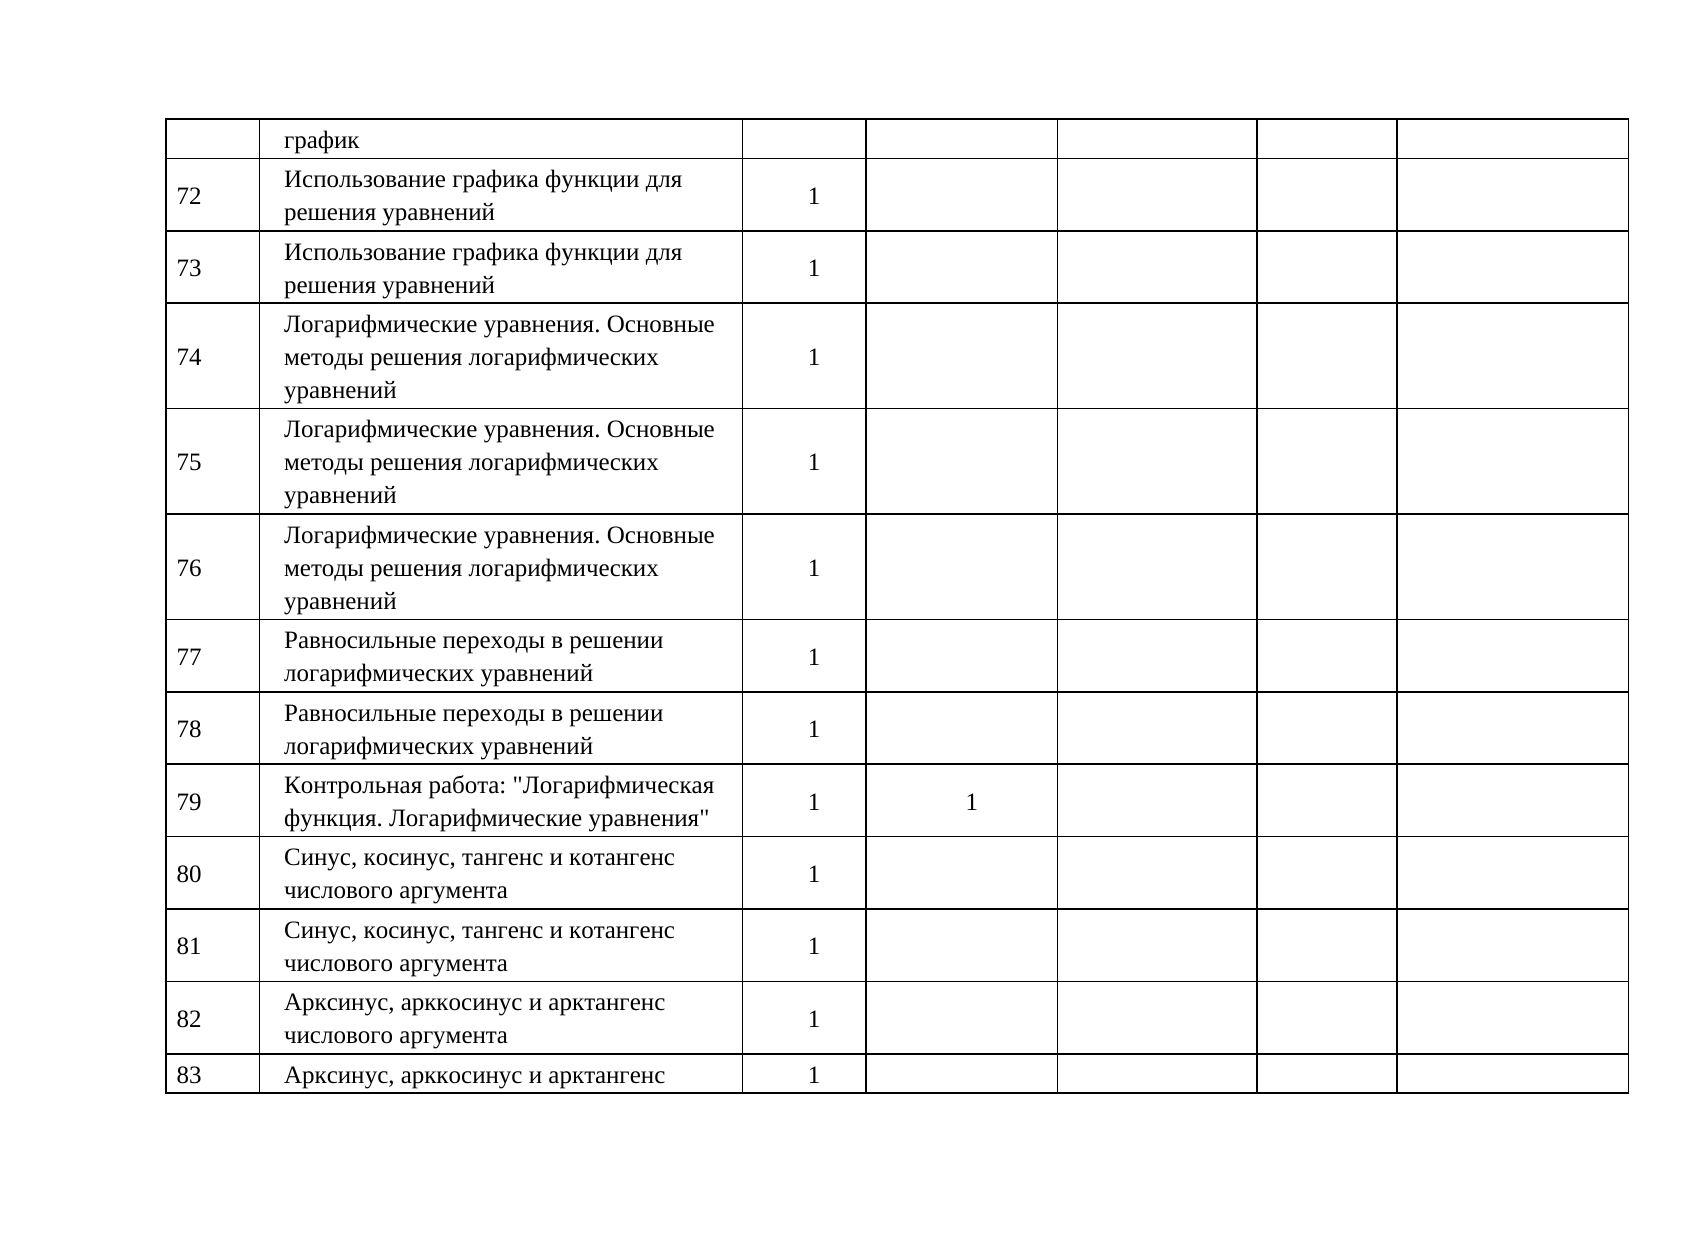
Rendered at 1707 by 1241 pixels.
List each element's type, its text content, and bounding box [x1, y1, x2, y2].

table_cell 78 [167, 693, 259, 763]
table_cell 73 [167, 232, 259, 302]
table_cell 1 [743, 693, 865, 763]
table_cell [1398, 693, 1628, 763]
table_cell [1258, 1055, 1396, 1092]
table_cell 80 [167, 837, 259, 908]
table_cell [260, 1055, 742, 1092]
table_cell [1058, 910, 1256, 981]
table_cell [1258, 120, 1396, 157]
table_cell [867, 120, 1057, 157]
table_cell [1258, 409, 1396, 513]
table_cell Синус, косинус, тангенс и котангенс числового аргумента [260, 837, 742, 908]
table_cell [1058, 693, 1256, 763]
table_cell [1058, 765, 1256, 836]
table_cell [867, 982, 1057, 1053]
table_cell 77 [167, 620, 259, 691]
table_cell [1258, 515, 1396, 618]
table_cell 1 [867, 765, 1057, 836]
table_cell 72 [167, 159, 259, 230]
table_cell [1058, 232, 1256, 302]
table_cell Логарифмические уравнения. Основные методы решения логарифмических уравнений [260, 304, 742, 408]
table_cell [1058, 1055, 1256, 1092]
table_cell 1 [743, 159, 865, 230]
table_cell [867, 304, 1057, 408]
table_cell [1058, 837, 1256, 908]
table_cell 79 [167, 765, 259, 836]
table_cell 1 [743, 910, 865, 981]
table_cell [1258, 693, 1396, 763]
table_cell Равносильные переходы в решении логарифмических уравнений [260, 693, 742, 763]
table_cell [1058, 120, 1256, 157]
table_cell 1 [743, 120, 865, 157]
table_cell Равносильные переходы в решении логарифмических уравнений [260, 620, 742, 691]
table_cell 1 [743, 765, 865, 836]
table_cell Логарифмические уравнения. Основные методы решения логарифмических уравнений [260, 515, 742, 618]
table_cell [1398, 765, 1628, 836]
table_cell [867, 159, 1057, 230]
table_cell [867, 693, 1057, 763]
table_cell 1 [743, 304, 865, 408]
table_cell [867, 1055, 1057, 1092]
table_cell [1258, 837, 1396, 908]
table_cell [1398, 910, 1628, 981]
table_cell [867, 837, 1057, 908]
table_cell 75 [167, 409, 259, 513]
table_cell [1398, 120, 1628, 157]
table_cell [1398, 982, 1628, 1053]
table_cell [867, 232, 1057, 302]
table_cell 76 [167, 515, 259, 618]
table_cell [1398, 515, 1628, 618]
table_cell 82 [167, 982, 259, 1053]
table_cell [1398, 620, 1628, 691]
table_cell [1058, 409, 1256, 513]
table_cell [1398, 837, 1628, 908]
table_cell 83 [167, 1055, 259, 1092]
table_cell 74 [167, 304, 259, 408]
table_cell [867, 515, 1057, 618]
table_cell Использование графика функции для решения уравнений [260, 159, 742, 230]
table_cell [260, 982, 742, 1053]
table_cell [867, 620, 1057, 691]
table_cell Логарифмические уравнения. Основные методы решения логарифмических уравнений [260, 409, 742, 513]
table_cell 1 [743, 232, 865, 302]
table_cell [1058, 304, 1256, 408]
table_cell [1258, 159, 1396, 230]
table_cell [1258, 304, 1396, 408]
table_cell [867, 910, 1057, 981]
table_cell Использование графика функции для решения уравнений [260, 232, 742, 302]
table_cell 1 [743, 620, 865, 691]
table_cell 1 [743, 982, 865, 1053]
table_cell [1058, 515, 1256, 618]
table_cell [1058, 982, 1256, 1053]
table_cell [867, 409, 1057, 513]
table_cell 81 [167, 910, 259, 981]
table_cell [1398, 304, 1628, 408]
table_cell [1058, 159, 1256, 230]
table_cell [1398, 159, 1628, 230]
table_cell Контрольная работа: "Логарифмическая функция. Логарифмические уравнения" [260, 765, 742, 836]
table_cell [1398, 1055, 1628, 1092]
table_cell [1258, 982, 1396, 1053]
table_cell 71 [167, 120, 259, 157]
table_cell [1398, 409, 1628, 513]
table_cell 1 [743, 1055, 865, 1092]
table_cell Синус, косинус, тангенс и котангенс числового аргумента [260, 910, 742, 981]
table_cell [260, 120, 742, 157]
table_cell 1 [743, 837, 865, 908]
table_cell [1398, 232, 1628, 302]
table_cell 1 [743, 515, 865, 618]
table_cell 1 [743, 409, 865, 513]
table_cell [1058, 620, 1256, 691]
table_cell [1258, 765, 1396, 836]
table_cell [1258, 910, 1396, 981]
table_cell [1258, 232, 1396, 302]
table_cell [1258, 620, 1396, 691]
